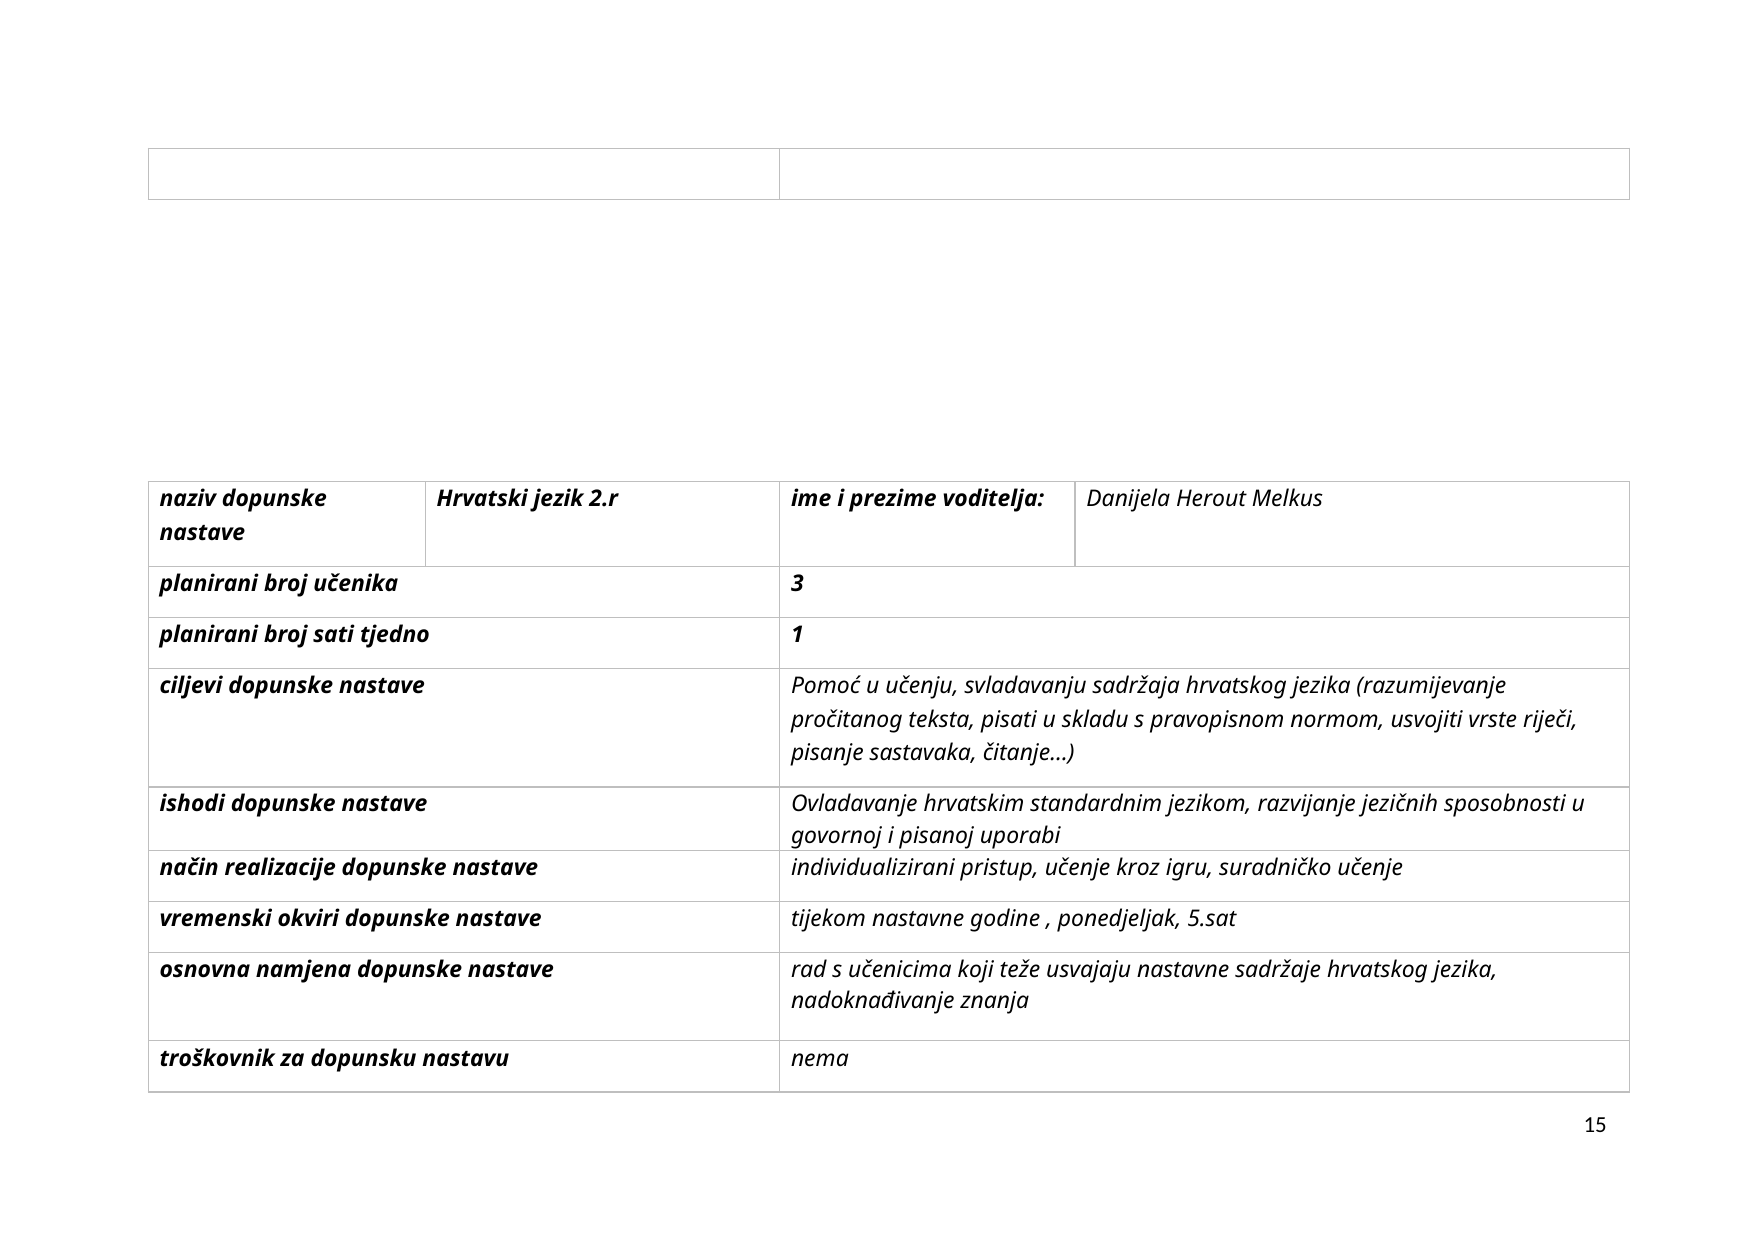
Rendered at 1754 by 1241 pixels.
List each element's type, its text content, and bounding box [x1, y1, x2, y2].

table_cell ciljevi dopunske nastave [149, 669, 779, 786]
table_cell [780, 149, 1629, 199]
table_cell 1 [780, 618, 1629, 668]
table_cell vremenski okviri dopunske nastave [149, 902, 779, 952]
table_cell rad s učenicima koji teže usvajaju nastavne sadržaje hrvatskog jezika, nadoknađivanje znanja [780, 953, 1629, 1040]
table_cell nema [780, 1041, 1629, 1091]
table_header ime i prezime voditelja: [780, 482, 1074, 566]
table_cell troškovnik za dopunsku nastavu [149, 1041, 779, 1091]
table_cell tijekom nastavne godine , ponedjeljak, 5.sat [780, 902, 1629, 952]
table_cell Ovladavanje hrvatskim standardnim jezikom, razvijanje jezičnih sposobnosti u govornoj i pisanoj uporabi [780, 788, 1629, 850]
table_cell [149, 149, 779, 199]
table_header Hrvatski jezik 2.r [426, 482, 779, 566]
table_header naziv dopunske nastave [149, 482, 425, 566]
table_cell individualizirani pristup, učenje kroz igru, suradničko učenje [780, 851, 1629, 901]
table_cell način realizacije dopunske nastave [149, 851, 779, 901]
table_cell ishodi dopunske nastave [149, 788, 779, 850]
table_cell planirani broj sati tjedno [149, 618, 779, 668]
table_header Danijela Herout Melkus [1076, 482, 1629, 566]
table_cell 3 [780, 567, 1629, 617]
table_cell Pomoć u učenju, svladavanju sadržaja hrvatskog jezika (razumijevanje pročitanog teksta, pisati u skladu s pravopisnom normom, usvojiti vrste riječi, pisanje sastavaka, čitanje…) [780, 669, 1629, 786]
table_cell osnovna namjena dopunske nastave [149, 953, 779, 1040]
table_cell planirani broj učenika [149, 567, 779, 617]
